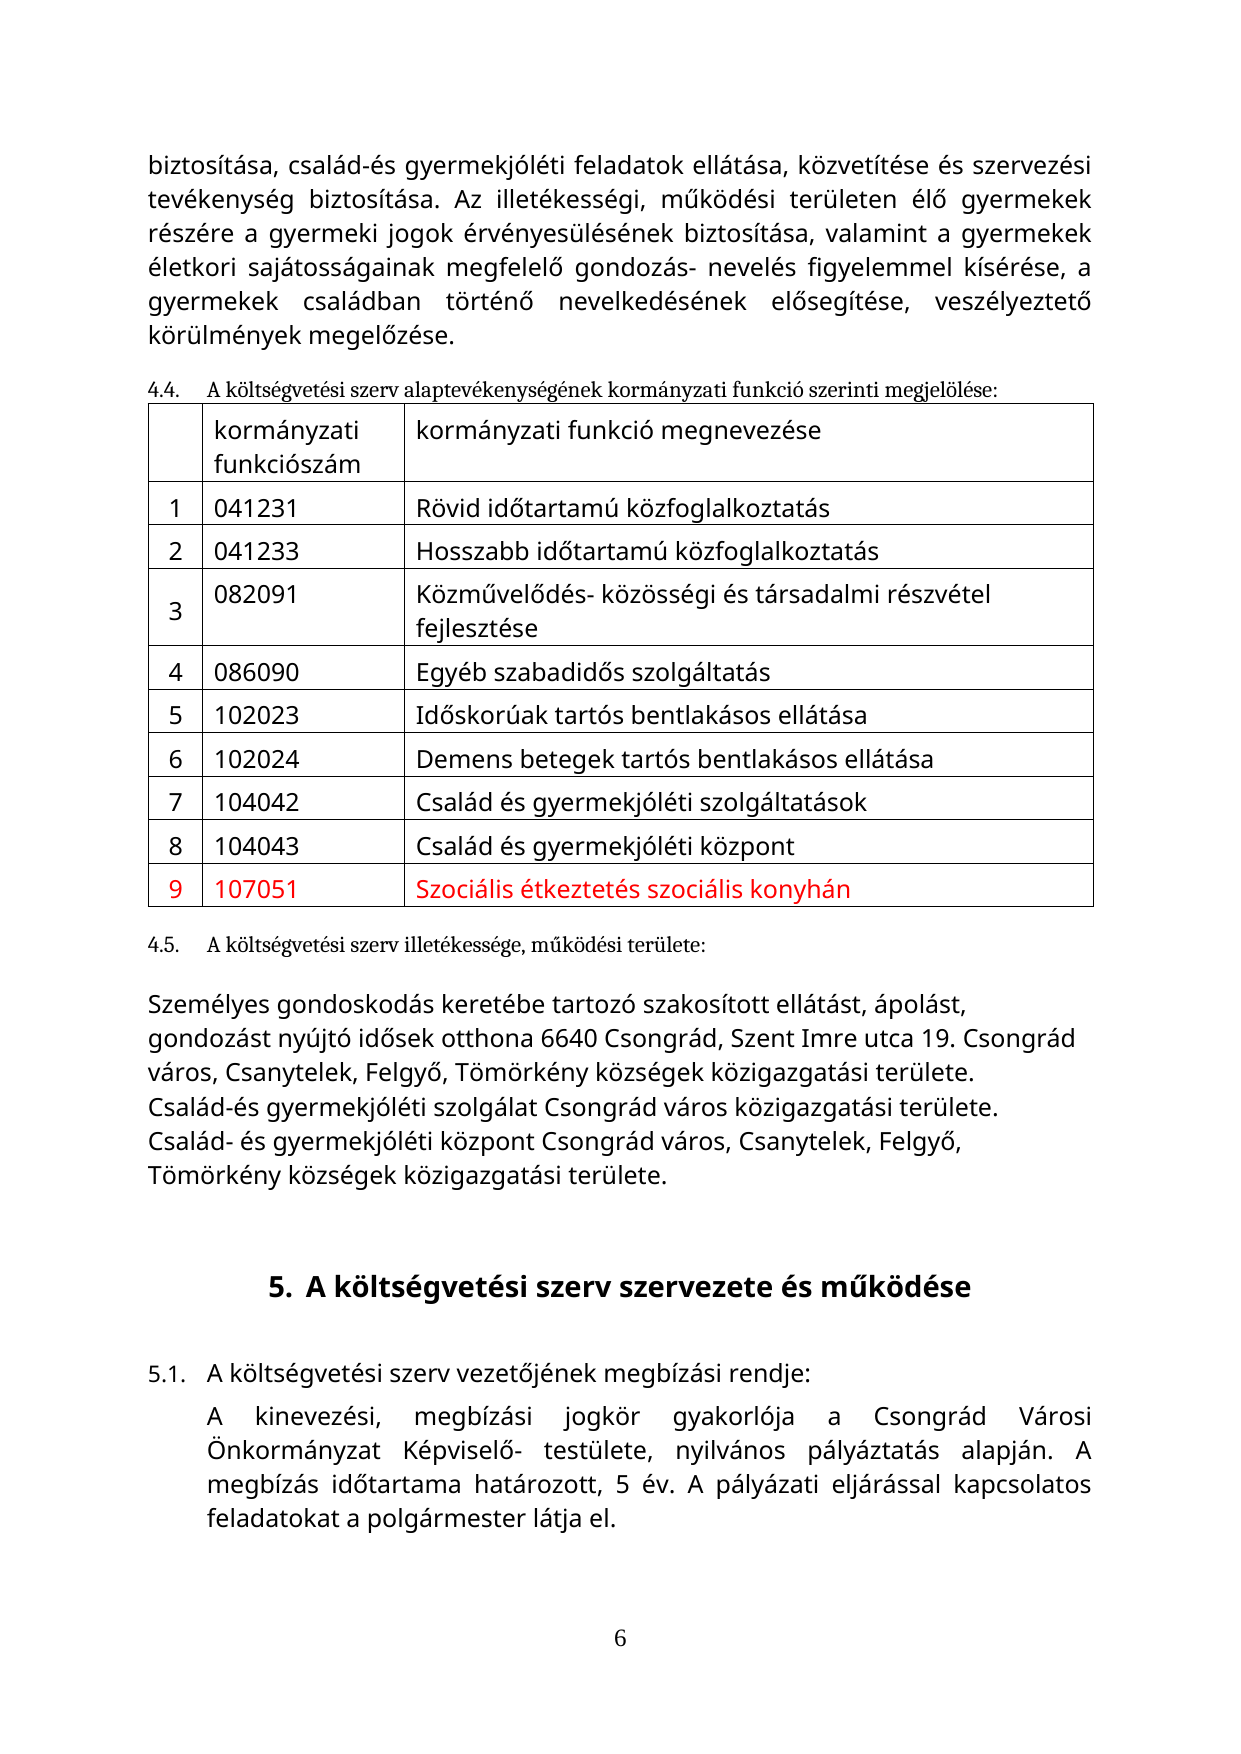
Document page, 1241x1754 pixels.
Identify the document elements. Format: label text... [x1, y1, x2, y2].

table_cell 102024 [203, 733, 404, 776]
table_cell 7 [149, 777, 202, 819]
table_cell 2 [149, 525, 202, 568]
table_header kormányzati funkció megnevezése [405, 404, 1093, 481]
table_cell Szociális étkeztetés szociális konyhán [405, 864, 1093, 906]
list A kinevezési, megbízási jogkör gyakorlója a Csongrád Városi Önkormányzat Képviselő- testülete, nyilvános pályáztatás alapján. A megbízás időtartama határozott, 5 év. A pályázati eljárással kapcsolatos feladatokat a polgármester látja el. [207, 1398, 1093, 1535]
table_cell 041233 [203, 525, 404, 568]
table_cell 3 [149, 569, 202, 645]
list A költségvetési szerv szervezete és működése [148, 1266, 1093, 1306]
text Család- és gyermekjóléti központ Csongrád város, Csanytelek, Felgyő, Tömörkény községek közigazgatási területe. [148, 1123, 1093, 1191]
table_cell 082091 [203, 569, 404, 645]
table_cell 104042 [203, 777, 404, 819]
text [148, 148, 1093, 352]
text Személyes gondoskodás keretébe tartozó szakosított ellátást, ápolást, gondozást nyújtó idősek otthona 6640 Csongrád, Szent Imre utca 19. Csongrád város, Csanytelek, Felgyő, Tömörkény községek közigazgatási területe. [148, 987, 1093, 1089]
table_cell 5 [149, 690, 202, 732]
table_cell 102023 [203, 690, 404, 732]
table_cell 041231 [203, 482, 404, 524]
table_cell 6 [149, 733, 202, 776]
table_cell 107051 [203, 864, 404, 906]
table_cell Rövid időtartamú közfoglalkoztatás [405, 482, 1093, 524]
text Család-és gyermekjóléti szolgálat Csongrád város közigazgatási területe. [148, 1089, 1093, 1123]
table_cell 086090 [203, 646, 404, 689]
table_header kormányzati funkciószám [203, 404, 404, 481]
table_cell Időskorúak tartós bentlakásos ellátása [405, 690, 1093, 732]
table_cell Hosszabb időtartamú közfoglalkoztatás [405, 525, 1093, 568]
table_cell Közművelődés- közösségi és társadalmi részvétel fejlesztése [405, 569, 1093, 645]
list A költségvetési szerv vezetőjének megbízási rendje: [148, 1356, 1093, 1390]
table_cell Egyéb szabadidős szolgáltatás [405, 646, 1093, 689]
text A költségvetési szerv alaptevékenységének kormányzati funkció szerinti megjelölése: [148, 377, 1093, 403]
table_cell Család és gyermekjóléti szolgáltatások [405, 777, 1093, 819]
table_cell 1 [149, 482, 202, 524]
table_cell Család és gyermekjóléti központ [405, 820, 1093, 862]
table_cell 104043 [203, 820, 404, 862]
table_cell Demens betegek tartós bentlakásos ellátása [405, 733, 1093, 776]
text A költségvetési szerv illetékessége, működési területe: [148, 932, 1093, 958]
table_cell 8 [149, 820, 202, 862]
table_cell 9 [149, 864, 202, 906]
table_header [149, 404, 202, 481]
table_cell 4 [149, 646, 202, 689]
